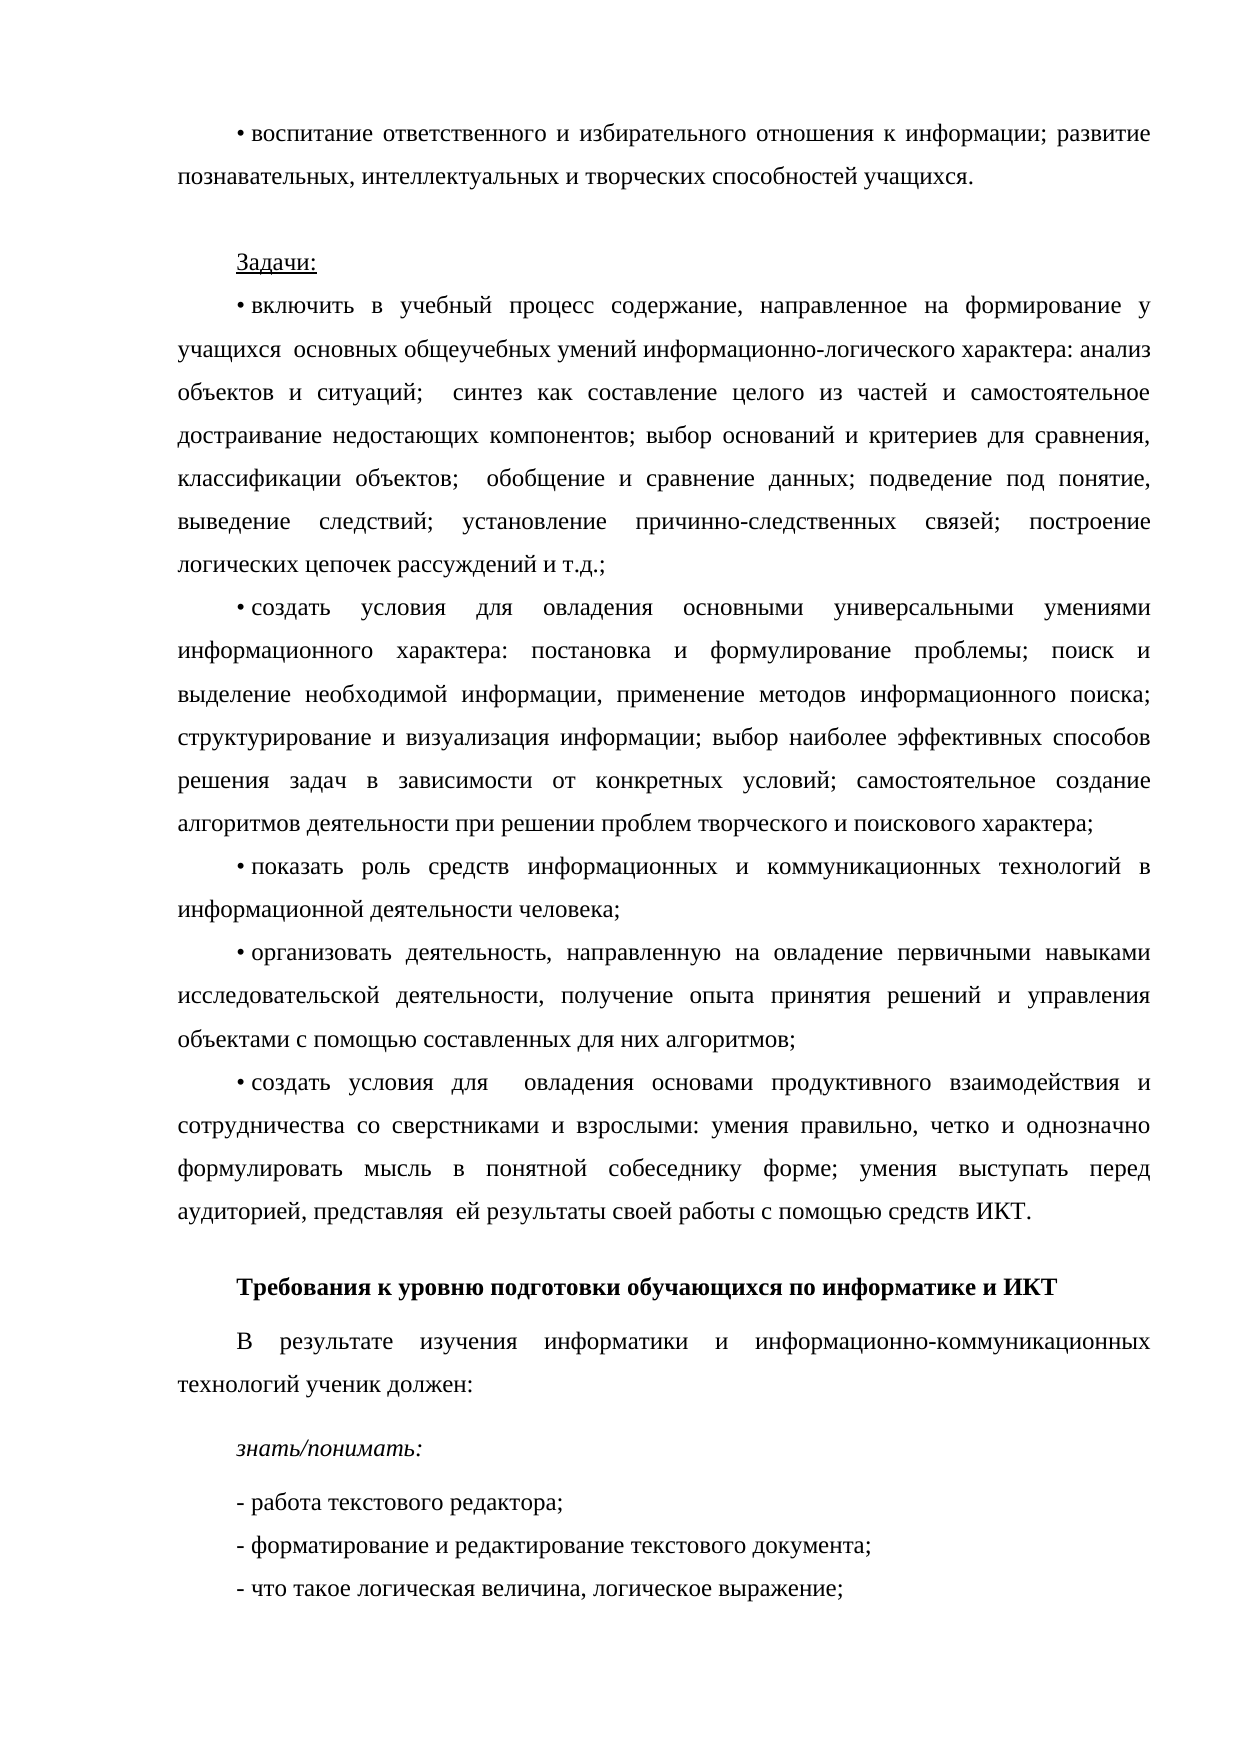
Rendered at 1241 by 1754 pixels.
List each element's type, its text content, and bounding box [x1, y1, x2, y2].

text • создать условия для овладения основами продуктивного взаимодействия и сотрудничества со сверстниками и взрослыми: умения правильно, четко и однозначно формулировать мысль в понятной собеседнику форме; умения выступать перед аудиторией, представляя ей результаты своей работы с помощью средств ИКТ. [177, 1067, 1152, 1225]
text • организовать деятельность, направленную на овладение первичными навыками исследовательской деятельности, получение опыта принятия решений и управления объектами с помощью составленных для них алгоритмов; [177, 937, 1152, 1052]
list - форматирование и редактирование текстового документа; [177, 1530, 1152, 1559]
text Требования к уровню подготовки обучающихся по информатике и ИКТ [177, 1272, 1152, 1301]
text • показать роль средств информационных и коммуникационных технологий в информационной деятельности человека; [177, 851, 1152, 923]
text • воспитание ответственного и избирательного отношения к информации; развитие познавательных, интеллектуальных и творческих способностей учащихся. [177, 118, 1152, 190]
list - работа текстового редактора; [177, 1487, 1152, 1516]
text В результате изучения информатики и информационно-коммуникационных технологий ученик должен: [177, 1326, 1152, 1398]
text Задачи: [177, 247, 1152, 276]
text • создать условия для овладения основными универсальными умениями информационного характера: постановка и формулирование проблемы; поиск и выделение необходимой информации, применение методов информационного поиска; структурирование и визуализация информации; выбор наиболее эффективных способов решения задач в зависимости от конкретных условий; самостоятельное создание алгоритмов деятельности при решении проблем творческого и поискового характера; [177, 592, 1152, 837]
text знать/понимать: [177, 1433, 1152, 1462]
text • включить в учебный процесс содержание, направленное на формирование у учащихся основных общеучебных умений информационно-логического характера: анализ объектов и ситуаций; синтез как составление целого из частей и самостоятельное достраивание недостающих компонентов; выбор оснований и критериев для сравнения, классификации объектов; обобщение и сравнение данных; подведение под понятие, выведение следствий; установление причинно-следственных связей; построение логических цепочек рассуждений и т.д.; [177, 291, 1152, 578]
list - что такое логическая величина, логическое выражение; [177, 1573, 1152, 1602]
